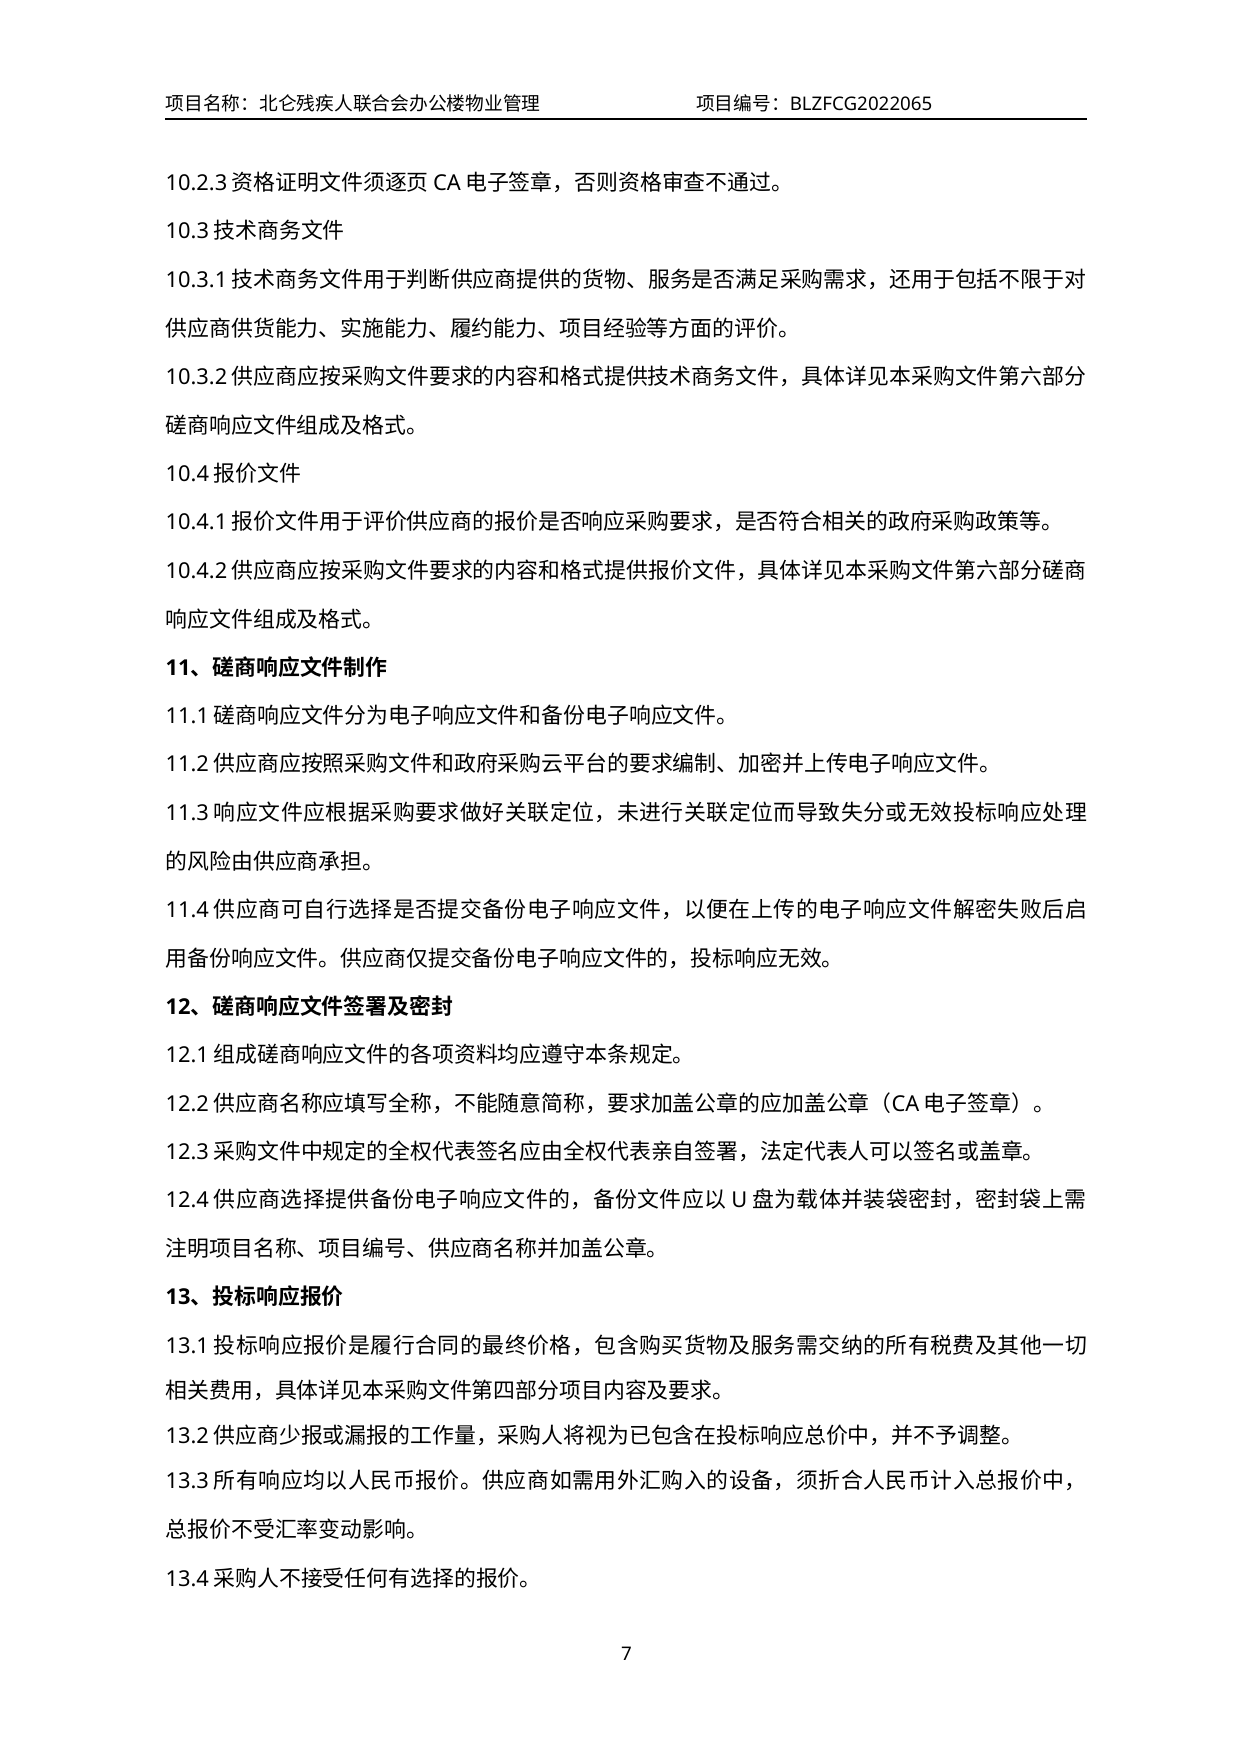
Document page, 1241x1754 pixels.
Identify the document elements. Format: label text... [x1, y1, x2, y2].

text 13、投标响应报价 [165, 1279, 1087, 1312]
text 13.1投标响应报价是履行合同的最终价格，包含购买货物及服务需交纳的所有税费及其他一切相关费用，具体详见本采购文件第四部分项目内容及要求。 [165, 1327, 1087, 1405]
text 10.2.3资格证明文件须逐页CA电子签章，否则资格审查不通过。 [165, 165, 1087, 197]
text 12.4供应商选择提供备份电子响应文件的，备份文件应以U盘为载体并装袋密封，密封袋上需注明项目名称、项目编号、供应商名称并加盖公章。 [165, 1182, 1087, 1263]
text 10.4.2供应商应按采购文件要求的内容和格式提供报价文件，具体详见本采购文件第六部分磋商响应文件组成及格式。 [165, 552, 1087, 634]
text 10.4报价文件 [165, 456, 1087, 488]
text 11.3响应文件应根据采购要求做好关联定位，未进行关联定位而导致失分或无效投标响应处理的风险由供应商承担。 [165, 794, 1087, 876]
text 12.3采购文件中规定的全权代表签名应由全权代表亲自签署，法定代表人可以签名或盖章。 [165, 1134, 1087, 1166]
text 12.2供应商名称应填写全称，不能随意简称，要求加盖公章的应加盖公章（CA电子签章）。 [165, 1085, 1087, 1118]
text 12.1组成磋商响应文件的各项资料均应遵守本条规定。 [165, 1037, 1087, 1069]
text 13.4采购人不接受任何有选择的报价。 [165, 1560, 1087, 1593]
text 10.4.1报价文件用于评价供应商的报价是否响应采购要求，是否符合相关的政府采购政策等。 [165, 504, 1087, 537]
text 11.1磋商响应文件分为电子响应文件和备份电子响应文件。 [165, 698, 1087, 730]
text 13.2供应商少报或漏报的工作量，采购人将视为已包含在投标响应总价中，并不予调整。 [165, 1418, 1087, 1450]
text 13.3所有响应均以人民币报价。供应商如需用外汇购入的设备，须折合人民币计入总报价中，总报价不受汇率变动影响。 [165, 1463, 1087, 1544]
text 10.3.1技术商务文件用于判断供应商提供的货物、服务是否满足采购需求，还用于包括不限于对供应商供货能力、实施能力、履约能力、项目经验等方面的评价。 [165, 262, 1087, 343]
text 10.3技术商务文件 [165, 213, 1087, 246]
text 11、磋商响应文件制作 [165, 649, 1087, 682]
text 11.2供应商应按照采购文件和政府采购云平台的要求编制、加密并上传电子响应文件。 [165, 746, 1087, 779]
text 10.3.2供应商应按采购文件要求的内容和格式提供技术商务文件，具体详见本采购文件第六部分磋商响应文件组成及格式。 [165, 359, 1087, 440]
text 11.4供应商可自行选择是否提交备份电子响应文件，以便在上传的电子响应文件解密失败后启用备份响应文件。供应商仅提交备份电子响应文件的，投标响应无效。 [165, 892, 1087, 973]
text 12、磋商响应文件签署及密封 [165, 989, 1087, 1021]
